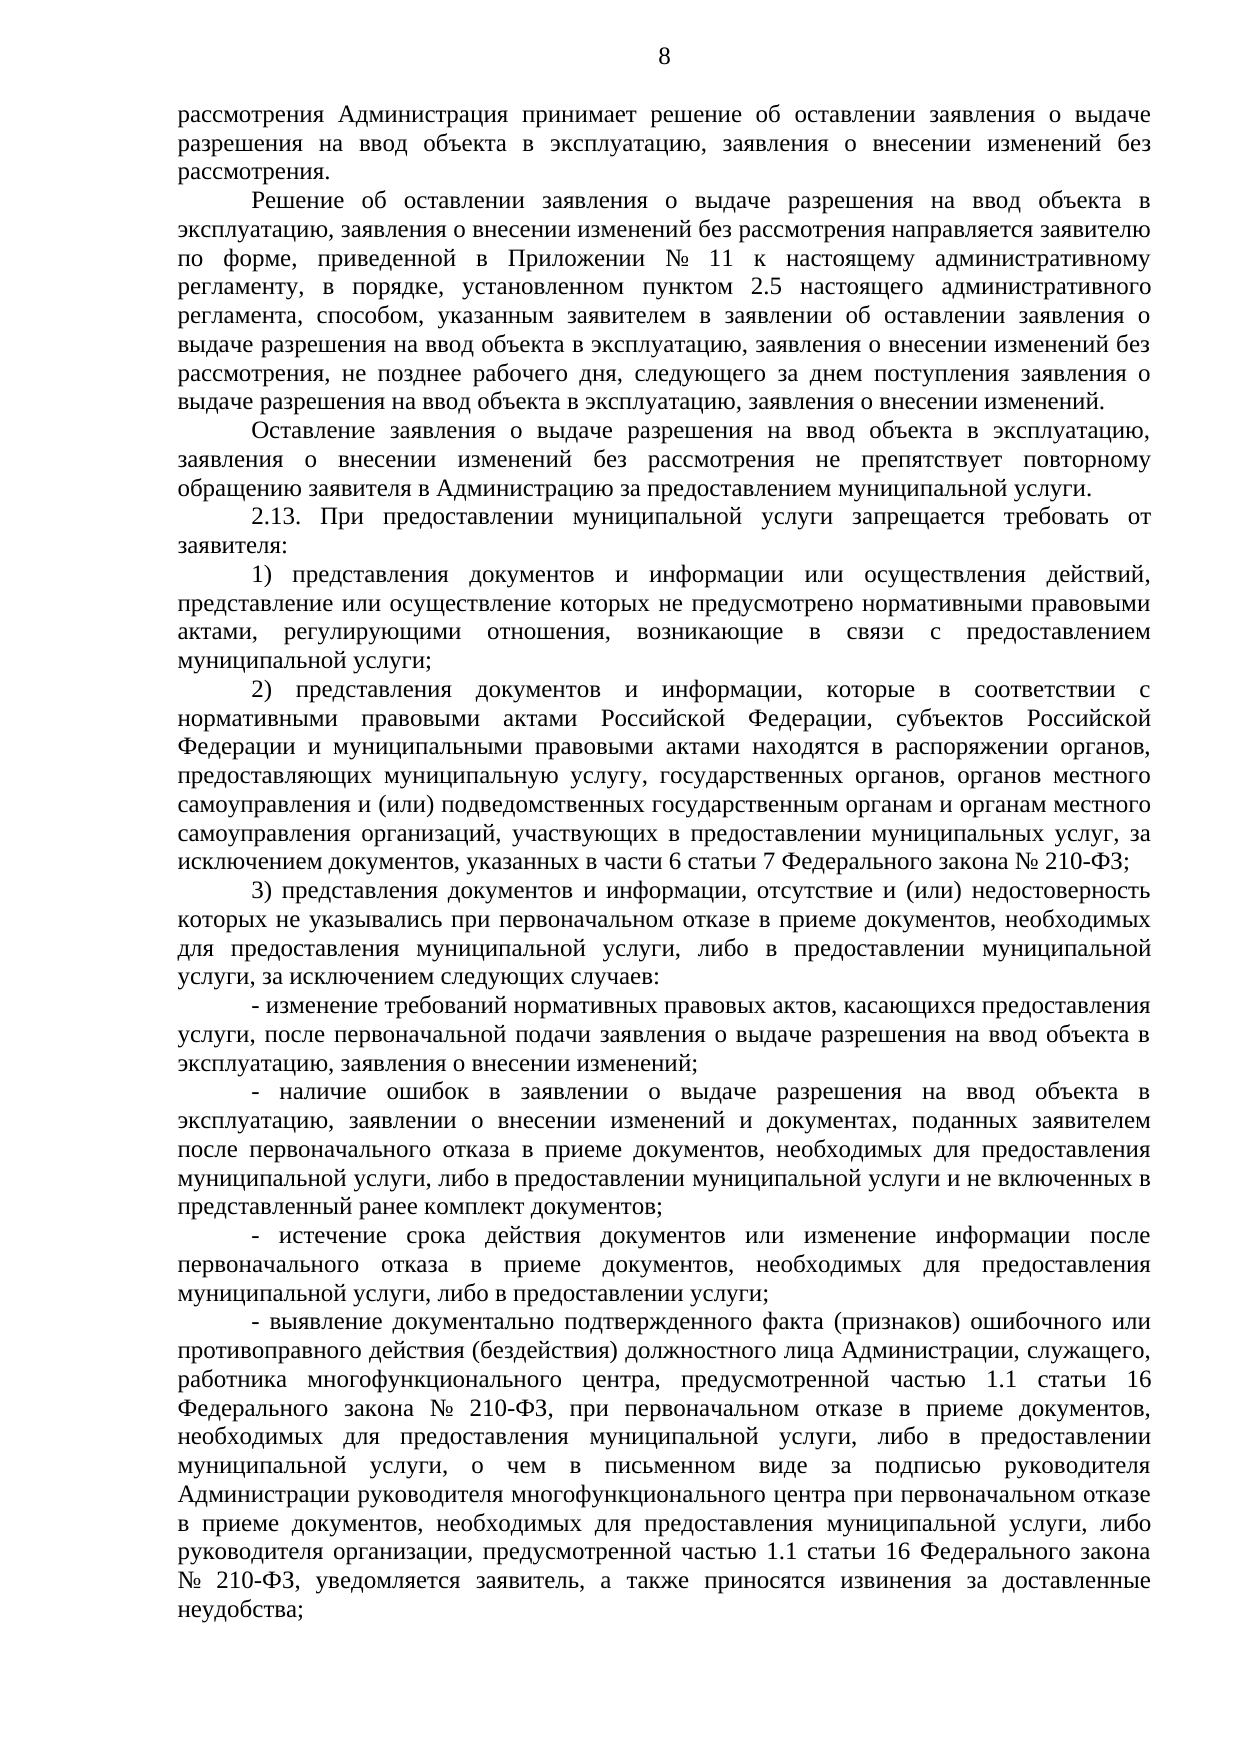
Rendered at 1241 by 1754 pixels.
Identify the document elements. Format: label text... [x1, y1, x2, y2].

text 2) представления документов и информации, которые в соответствии с нормативными правовыми актами Российской Федерации, субъектов Российской Федерации и муниципальными правовыми актами находятся в распоряжении органов, предоставляющих муниципальную услугу, государственных органов, органов местного самоуправления и (или) подведомственных государственным органам и органам местного самоуправления организаций, участвующих в предоставлении муниципальных услуг, за исключением документов, указанных в части 6 статьи 7 Федерального закона № 210-ФЗ; [177, 674, 1152, 875]
text Оставление заявления о выдаче разрешения на ввод объекта в эксплуатацию, заявления о внесении изменений без рассмотрения не препятствует повторному обращению заявителя в Администрацию за предоставлением муниципальной услуги. [177, 415, 1152, 501]
text 2.13. При предоставлении муниципальной услуги запрещается требовать от заявителя: [177, 501, 1152, 559]
text 3) представления документов и информации, отсутствие и (или) недостоверность которых не указывались при первоначальном отказе в приеме документов, необходимых для предоставления муниципальной услуги, либо в предоставлении муниципальной услуги, за исключением следующих случаев: [177, 875, 1152, 990]
text - выявление документально подтвержденного факта (признаков) ошибочного или противоправного действия (бездействия) должностного лица Администрации, служащего, работника многофункционального центра, предусмотренной частью 1.1 статьи 16 Федерального закона № 210-ФЗ, при первоначальном отказе в приеме документов, необходимых для предоставления муниципальной услуги, либо в предоставлении муниципальной услуги, о чем в письменном виде за подписью руководителя Администрации руководителя многофункционального центра при первоначальном отказе в приеме документов, необходимых для предоставления муниципальной услуги, либо руководителя организации, предусмотренной частью 1.1 статьи 16 Федерального закона № 210-ФЗ, уведомляется заявитель, а также приносятся извинения за доставленные неудобства; [177, 1306, 1152, 1623]
text - наличие ошибок в заявлении о выдаче разрешения на ввод объекта в эксплуатацию, заявлении о внесении изменений и документах, поданных заявителем после первоначального отказа в приеме документов, необходимых для предоставления муниципальной услуги, либо в предоставлении муниципальной услуги и не включенных в представленный ранее комплект документов; [177, 1076, 1152, 1220]
text - истечение срока действия документов или изменение информации после первоначального отказа в приеме документов, необходимых для предоставления муниципальной услуги, либо в предоставлении услуги; [177, 1220, 1152, 1306]
text - изменение требований нормативных правовых актов, касающихся предоставления услуги, после первоначальной подачи заявления о выдаче разрешения на ввод объекта в эксплуатацию, заявления о внесении изменений; [177, 990, 1152, 1076]
text Решение об оставлении заявления о выдаче разрешения на ввод объекта в эксплуатацию, заявления о внесении изменений без рассмотрения направляется заявителю по форме, приведенной в Приложении № 11 к настоящему административному регламенту, в порядке, установленном пунктом 2.5 настоящего административного регламента, способом, указанным заявителем в заявлении об оставлении заявления о выдаче разрешения на ввод объекта в эксплуатацию, заявления о внесении изменений без рассмотрения, не позднее рабочего дня, следующего за днем поступления заявления о выдаче разрешения на ввод объекта в эксплуатацию, заявления о внесении изменений. [177, 185, 1152, 415]
text 1) представления документов и информации или осуществления действий, представление или осуществление которых не предусмотрено нормативными правовыми актами, регулирующими отношения, возникающие в связи с предоставлением муниципальной услуги; [177, 559, 1152, 674]
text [177, 99, 1152, 185]
